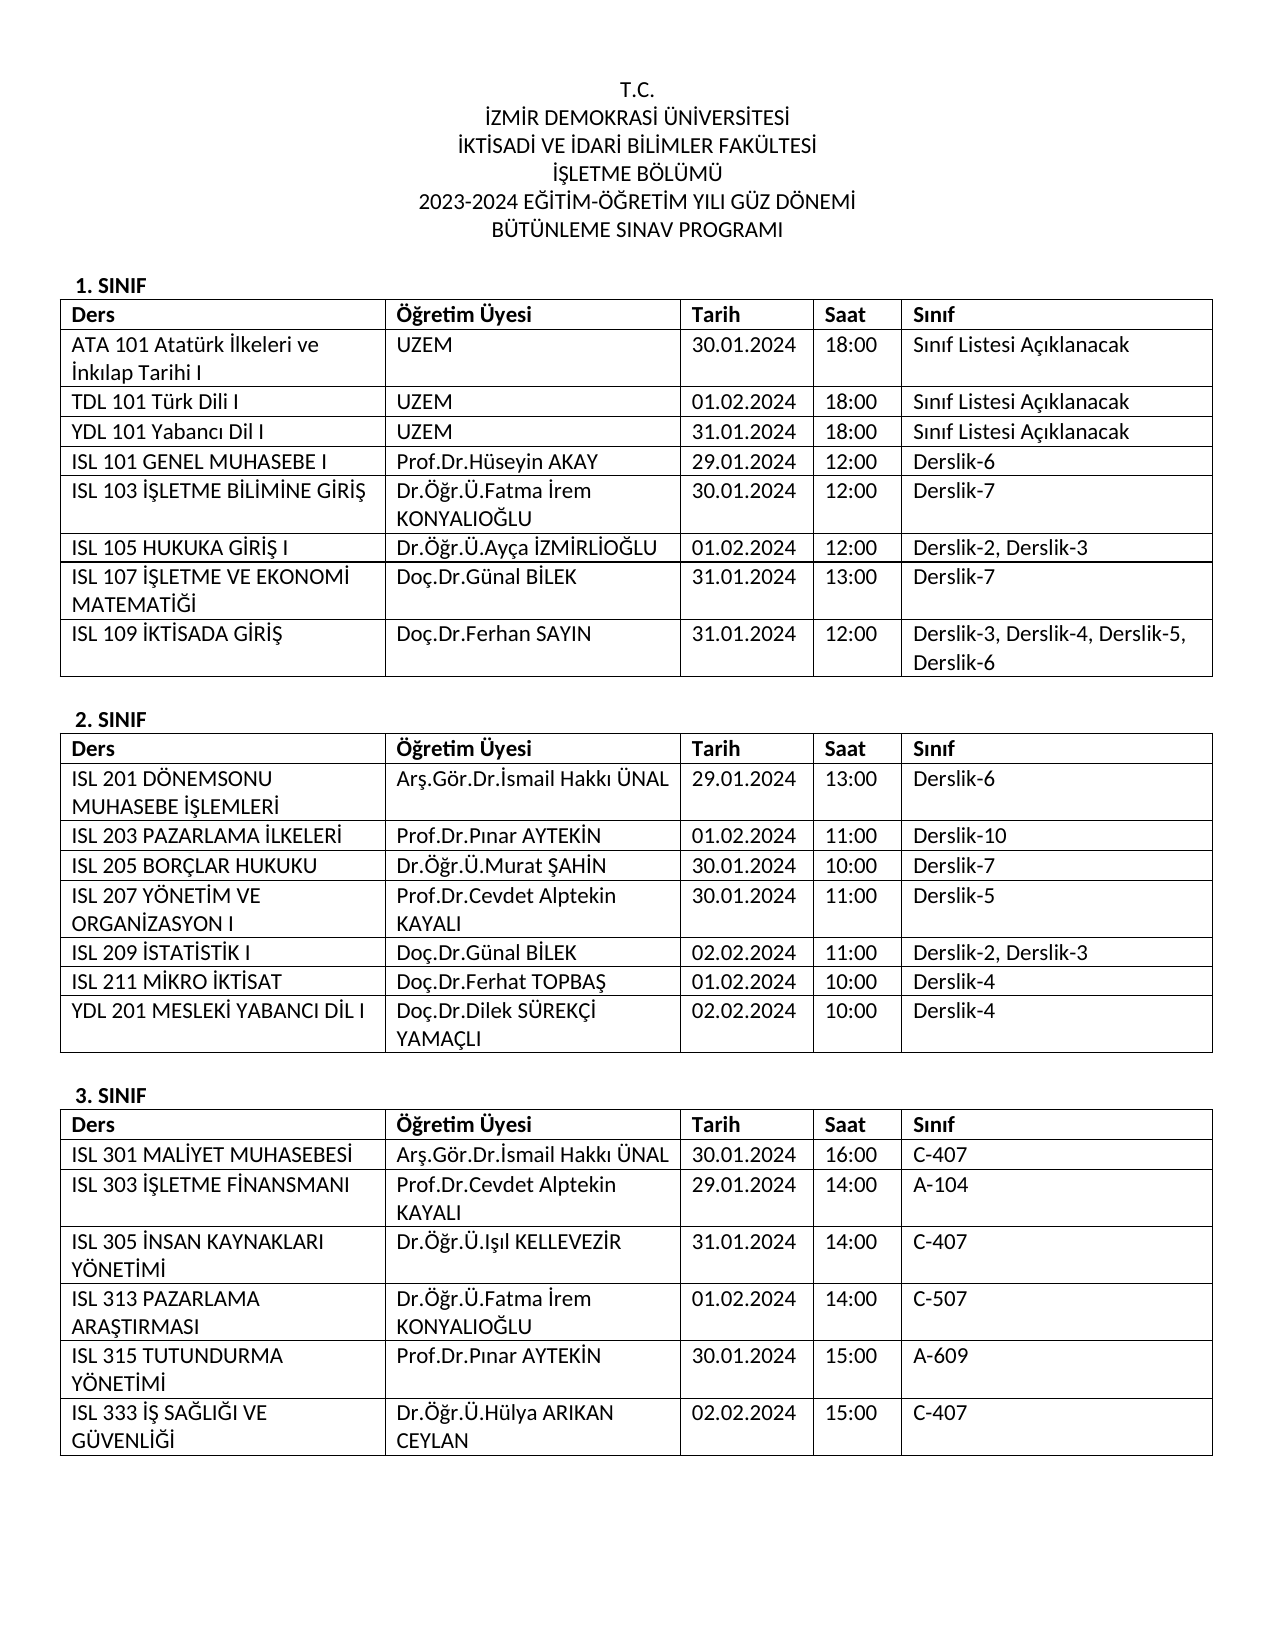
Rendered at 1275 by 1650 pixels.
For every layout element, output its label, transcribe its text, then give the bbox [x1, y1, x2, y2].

table_cell 31.01.2024 [681, 417, 813, 446]
table_cell Dr.Öğr.Ü.Hülya ARIKAN CEYLAN [386, 1399, 680, 1454]
table_cell Dr.Öğr.Ü.Fatma İrem KONYALIOĞLU [386, 476, 680, 532]
table_header Saat [814, 300, 901, 329]
table_cell 29.01.2024 [681, 1170, 813, 1226]
table_cell ISL 205 BORÇLAR HUKUKU [61, 851, 385, 880]
table_cell Derslik-7 [902, 851, 1212, 880]
table_cell C-507 [902, 1284, 1212, 1340]
table_header Tarih [681, 1110, 813, 1139]
table_cell 30.01.2024 [681, 476, 813, 532]
table_cell 01.02.2024 [681, 1284, 813, 1340]
table_cell YDL 201 MESLEKİ YABANCI DİL I [61, 996, 385, 1052]
table_cell ISL 305 İNSAN KAYNAKLARI YÖNETİMİ [61, 1227, 385, 1283]
table_cell ISL 203 PAZARLAMA İLKELERİ [61, 821, 385, 850]
text İKTİSADİ VE İDARİ BİLİMLER FAKÜLTESİ [75, 131, 1200, 159]
table_cell 29.01.2024 [681, 764, 813, 820]
table_cell ISL 315 TUTUNDURMA YÖNETİMİ [61, 1341, 385, 1397]
table_cell ISL 201 DÖNEMSONU MUHASEBE İŞLEMLERİ [61, 764, 385, 820]
table_cell 02.02.2024 [681, 938, 813, 966]
table_cell 12:00 [814, 620, 901, 676]
table_cell TDL 101 Türk Dili I [61, 387, 385, 416]
table_cell Derslik-7 [902, 476, 1212, 532]
table_cell Sınıf Listesi Açıklanacak [902, 417, 1212, 446]
table_cell 12:00 [814, 447, 901, 475]
table_cell Derslik-5 [902, 881, 1212, 937]
table_cell UZEM [386, 330, 680, 386]
table_cell YDL 101 Yabancı Dil I [61, 417, 385, 446]
table_cell ISL 333 İŞ SAĞLIĞI VE GÜVENLİĞİ [61, 1399, 385, 1454]
table_cell 10:00 [814, 996, 901, 1052]
table_cell ISL 303 İŞLETME FİNANSMANI [61, 1170, 385, 1226]
table_cell 15:00 [814, 1399, 901, 1454]
table_cell ISL 103 İŞLETME BİLİMİNE GİRİŞ [61, 476, 385, 532]
table_cell Sınıf Listesi Açıklanacak [902, 387, 1212, 416]
table_header Ders [61, 300, 385, 329]
table_cell 18:00 [814, 387, 901, 416]
table_cell ISL 209 İSTATİSTİK I [61, 938, 385, 966]
table_cell Derslik-10 [902, 821, 1212, 850]
table_cell 31.01.2024 [681, 563, 813, 618]
table_cell 13:00 [814, 563, 901, 618]
table_cell Prof.Dr.Cevdet Alptekin KAYALI [386, 1170, 680, 1226]
table_cell ISL 101 GENEL MUHASEBE I [61, 447, 385, 475]
table_cell ISL 207 YÖNETİM VE ORGANİZASYON I [61, 881, 385, 937]
table_cell 31.01.2024 [681, 1227, 813, 1283]
table_cell 18:00 [814, 417, 901, 446]
table_header Öğretim Üyesi [386, 300, 680, 329]
table_cell Doç.Dr.Ferhan SAYIN [386, 620, 680, 676]
table_cell Doç.Dr.Dilek SÜREKÇİ YAMAÇLI [386, 996, 680, 1052]
table_cell Sınıf Listesi Açıklanacak [902, 330, 1212, 386]
table_header Tarih [681, 300, 813, 329]
table_cell Prof.Dr.Pınar AYTEKİN [386, 1341, 680, 1397]
table_header Öğretim Üyesi [386, 734, 680, 763]
table_cell 01.02.2024 [681, 967, 813, 995]
table_cell 30.01.2024 [681, 851, 813, 880]
table_cell UZEM [386, 417, 680, 446]
table_cell Doç.Dr.Günal BİLEK [386, 563, 680, 618]
table_cell Derslik-4 [902, 967, 1212, 995]
table_cell Arş.Gör.Dr.İsmail Hakkı ÜNAL [386, 764, 680, 820]
table_cell Derslik-6 [902, 447, 1212, 475]
table_cell ISL 105 HUKUKA GİRİŞ I [61, 534, 385, 561]
table_cell Dr.Öğr.Ü.Ayça İZMİRLİOĞLU [386, 534, 680, 561]
table_cell 14:00 [814, 1170, 901, 1226]
text İZMİR DEMOKRASİ ÜNİVERSİTESİ [75, 103, 1200, 131]
table_cell 01.02.2024 [681, 387, 813, 416]
text 3. SINIF [75, 1081, 1200, 1109]
table_cell Arş.Gör.Dr.İsmail Hakkı ÜNAL [386, 1140, 680, 1169]
table_header Saat [814, 1110, 901, 1139]
table_cell Derslik-2, Derslik-3 [902, 938, 1212, 966]
table_cell Prof.Dr.Pınar AYTEKİN [386, 821, 680, 850]
table_cell ISL 313 PAZARLAMA ARAŞTIRMASI [61, 1284, 385, 1340]
text 2. SINIF [75, 705, 1200, 733]
table_cell Prof.Dr.Hüseyin AKAY [386, 447, 680, 475]
table_header Tarih [681, 734, 813, 763]
table_header Ders [61, 734, 385, 763]
table_cell 10:00 [814, 967, 901, 995]
text 2023-2024 EĞİTİM-ÖĞRETİM YILI GÜZ DÖNEMİ [75, 187, 1200, 215]
table_cell 18:00 [814, 330, 901, 386]
table_cell ISL 107 İŞLETME VE EKONOMİ MATEMATİĞİ [61, 563, 385, 618]
table_cell Derslik-6 [902, 764, 1212, 820]
table_cell 02.02.2024 [681, 996, 813, 1052]
table_cell 29.01.2024 [681, 447, 813, 475]
table_cell A-609 [902, 1341, 1212, 1397]
table_cell 11:00 [814, 938, 901, 966]
table_header Sınıf [902, 1110, 1212, 1139]
table_cell Derslik-4 [902, 996, 1212, 1052]
table_cell Prof.Dr.Cevdet Alptekin KAYALI [386, 881, 680, 937]
text T.C. [75, 75, 1200, 103]
table_cell Derslik-2, Derslik-3 [902, 534, 1212, 561]
text BÜTÜNLEME SINAV PROGRAMI [75, 215, 1200, 243]
table_cell Doç.Dr.Ferhat TOPBAŞ [386, 967, 680, 995]
table_cell 11:00 [814, 821, 901, 850]
table_cell C-407 [902, 1399, 1212, 1454]
table_cell Dr.Öğr.Ü.Murat ŞAHİN [386, 851, 680, 880]
table_cell Doç.Dr.Günal BİLEK [386, 938, 680, 966]
table_cell A-104 [902, 1170, 1212, 1226]
table_header Saat [814, 734, 901, 763]
table_cell C-407 [902, 1140, 1212, 1169]
text İŞLETME BÖLÜMÜ [75, 159, 1200, 187]
table_cell 11:00 [814, 881, 901, 937]
table_cell 31.01.2024 [681, 620, 813, 676]
table_cell 01.02.2024 [681, 534, 813, 561]
table_cell 12:00 [814, 534, 901, 561]
table_cell ISL 301 MALİYET MUHASEBESİ [61, 1140, 385, 1169]
table_cell 30.01.2024 [681, 330, 813, 386]
table_cell Dr.Öğr.Ü.Işıl KELLEVEZİR [386, 1227, 680, 1283]
table_cell 12:00 [814, 476, 901, 532]
table_header Ders [61, 1110, 385, 1139]
table_cell 13:00 [814, 764, 901, 820]
table_cell 16:00 [814, 1140, 901, 1169]
table_cell 30.01.2024 [681, 881, 813, 937]
table_header Öğretim Üyesi [386, 1110, 680, 1139]
table_cell 01.02.2024 [681, 821, 813, 850]
table_cell 14:00 [814, 1284, 901, 1340]
table_header Sınıf [902, 734, 1212, 763]
table_cell 02.02.2024 [681, 1399, 813, 1454]
table_cell 15:00 [814, 1341, 901, 1397]
text 1. SINIF [75, 271, 1200, 299]
table_header Sınıf [902, 300, 1212, 329]
table_cell 30.01.2024 [681, 1140, 813, 1169]
table_cell 14:00 [814, 1227, 901, 1283]
table_cell UZEM [386, 387, 680, 416]
table_cell ATA 101 Atatürk İlkeleri ve İnkılap Tarihi I [61, 330, 385, 386]
table_cell Dr.Öğr.Ü.Fatma İrem KONYALIOĞLU [386, 1284, 680, 1340]
table_cell Derslik-7 [902, 563, 1212, 618]
table_cell ISL 211 MİKRO İKTİSAT [61, 967, 385, 995]
table_cell 30.01.2024 [681, 1341, 813, 1397]
table_cell 10:00 [814, 851, 901, 880]
table_cell C-407 [902, 1227, 1212, 1283]
table_cell ISL 109 İKTİSADA GİRİŞ [61, 620, 385, 676]
table_cell Derslik-3, Derslik-4, Derslik-5, Derslik-6 [902, 620, 1212, 676]
